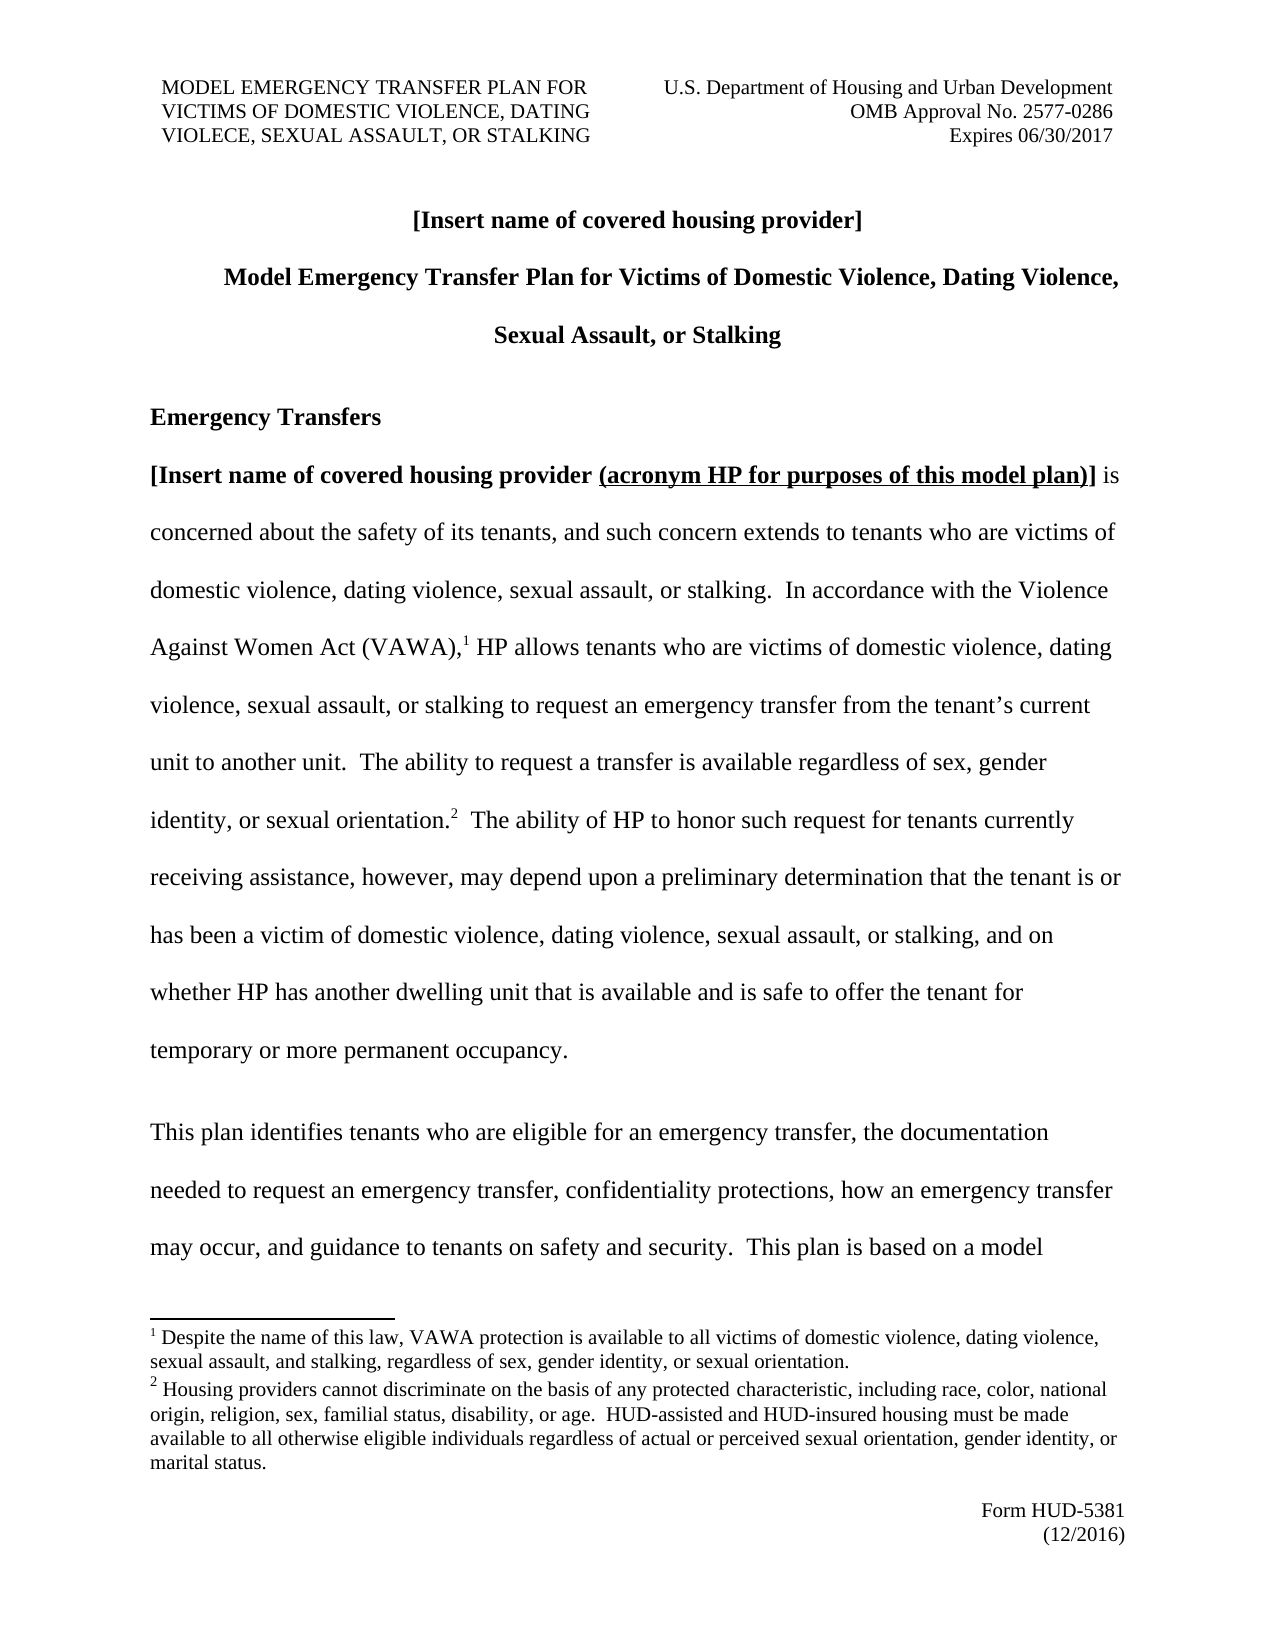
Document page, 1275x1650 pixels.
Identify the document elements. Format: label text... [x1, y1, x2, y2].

text Model Emergency Transfer Plan for Victims of Domestic Violence, Dating Violence, Sexual Assault, or Stalking [150, 262, 1125, 348]
text [Insert name of covered housing provider] [150, 205, 1125, 233]
text [Insert name of covered housing provider (acronym HP for purposes of this model plan)] is concerned about the safety of its tenants, and such concern extends to tenants who are victims of domestic violence, dating violence, sexual assault, or stalking. In accordance with the Violence Against Women Act (VAWA), HP allows tenants who are victims of domestic violence, dating violence, sexual assault, or stalking to request an emergency transfer from the tenant’s current unit to another unit. The ability to request a transfer is available regardless of sex, gender identity, or sexual orientation. The ability of HP to honor such request for tenants currently receiving assistance, however, may depend upon a preliminary determination that the tenant is or has been a victim of domestic violence, dating violence, sexual assault, or stalking, and on whether HP has another dwelling unit that is available and is safe to offer the tenant for temporary or more permanent occupancy. [150, 460, 1125, 1063]
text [150, 1117, 1125, 1261]
text Emergency Transfers [150, 402, 1125, 431]
